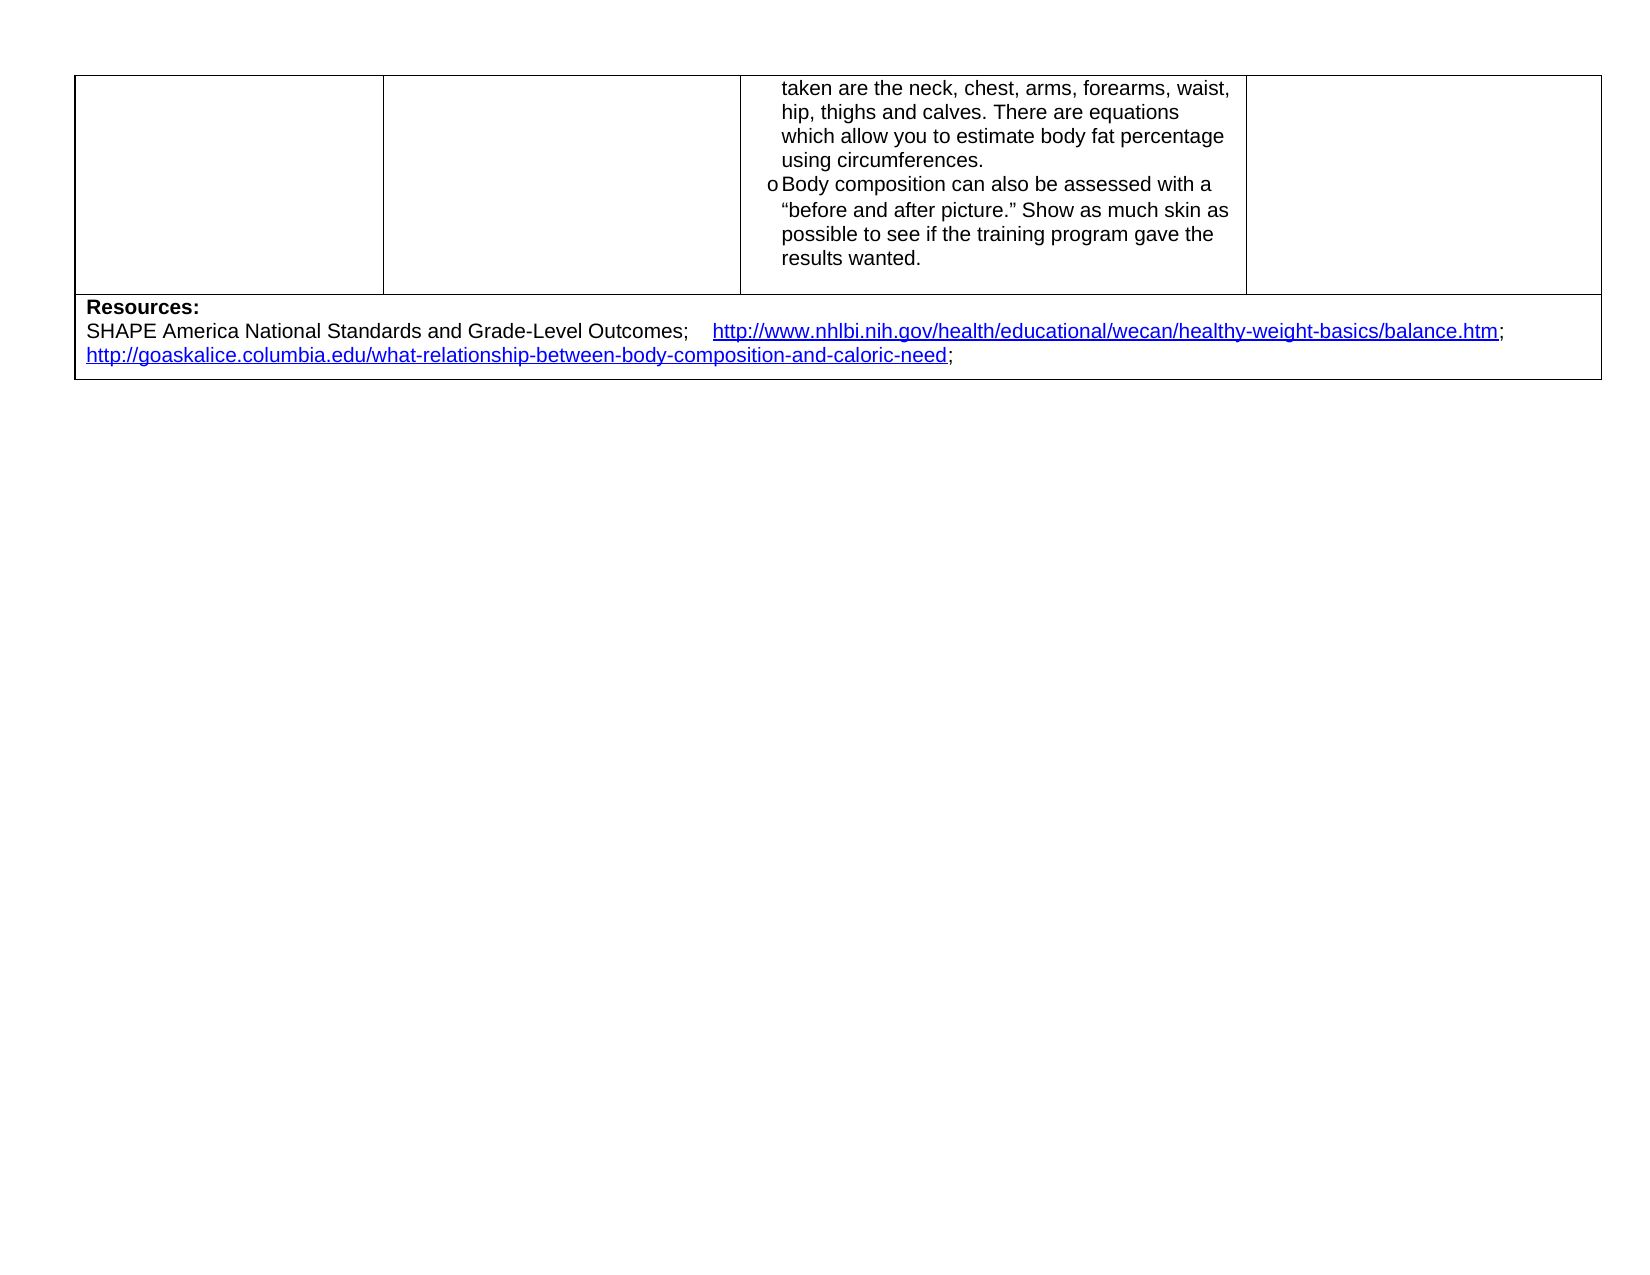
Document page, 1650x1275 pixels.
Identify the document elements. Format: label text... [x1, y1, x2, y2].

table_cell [741, 76, 1246, 293]
table_cell Resources: SHAPE America National Standards and Grade-Level Outcomes; http://www.nhlbi.nih.gov/health/educational/wecan/healthy-weight-basics/balance.htm; http://goaskalice.columbia.edu/what-relationship-between-body-composition-and-caloric-need; [76, 295, 1601, 379]
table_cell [384, 76, 740, 293]
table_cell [1247, 76, 1601, 293]
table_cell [76, 76, 383, 293]
